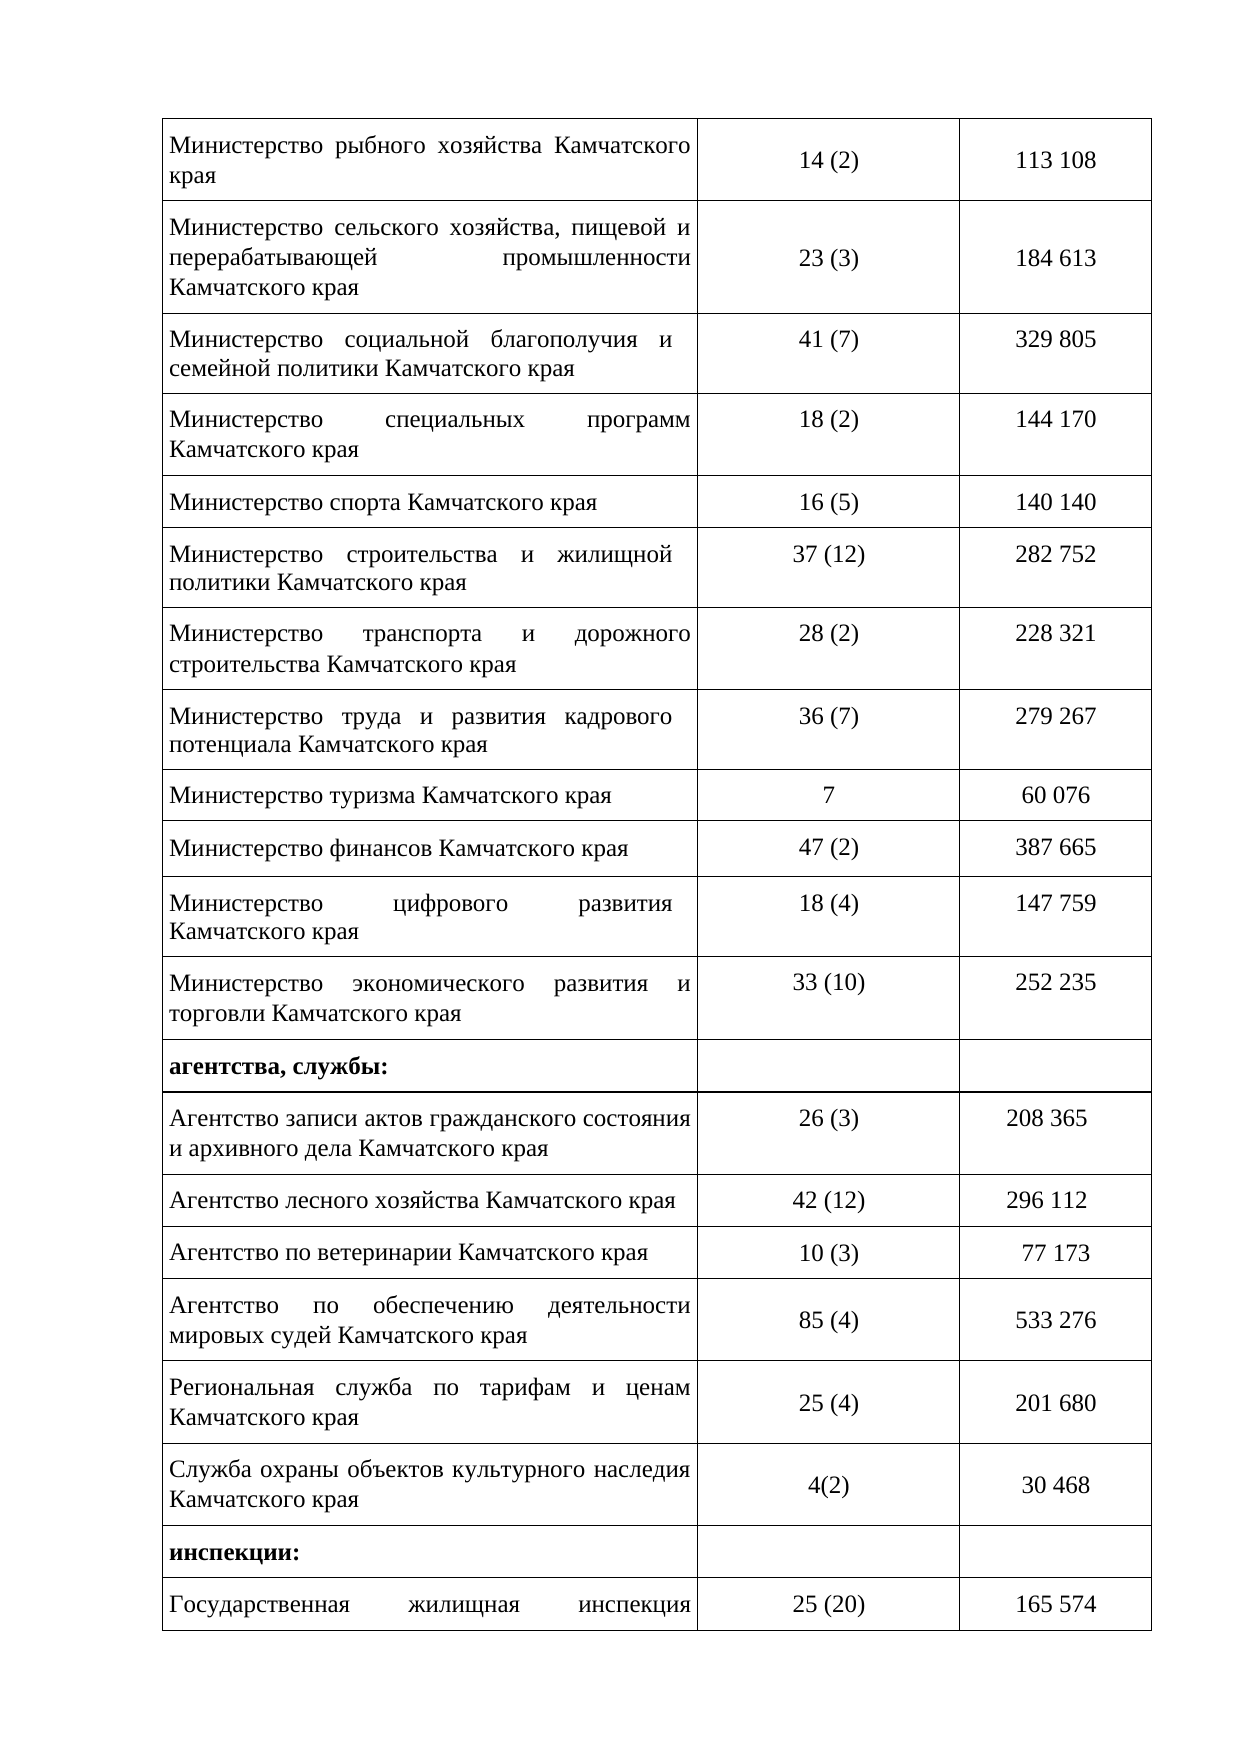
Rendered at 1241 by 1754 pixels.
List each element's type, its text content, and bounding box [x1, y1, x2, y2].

table_cell 16 (5) [698, 476, 959, 527]
table_cell 33 (10) [698, 957, 959, 1039]
table_cell Служба охраны объектов культурного наследия Камчатского края [163, 1444, 697, 1525]
table_cell 26 (3) [698, 1093, 959, 1174]
table_cell 228 321 [960, 608, 1151, 689]
table_cell 18 (2) [698, 394, 959, 475]
table_cell Министерство строительства и жилищной политики Камчатского края [163, 528, 697, 607]
table_cell 387 665 [960, 821, 1151, 876]
table_cell Агентство лесного хозяйства Камчатского края [163, 1175, 697, 1226]
table_cell 279 267 [960, 690, 1151, 769]
table_cell [698, 1040, 959, 1091]
table_cell 184 613 [960, 201, 1151, 313]
table_cell Региональная служба по тарифам и ценам Камчатского края [163, 1361, 697, 1443]
table_cell 144 170 [960, 394, 1151, 475]
table_cell 329 805 [960, 314, 1151, 393]
table_cell Министерство цифрового развития Камчатского края [163, 877, 697, 956]
table_cell инспекции: [163, 1526, 697, 1577]
table_cell 147 759 [960, 877, 1151, 956]
table_cell 60 076 [960, 770, 1151, 820]
table_cell Министерство финансов Камчатского края [163, 821, 697, 876]
table_cell 14 (2) [698, 119, 959, 200]
table_cell 533 276 [960, 1279, 1151, 1360]
table_cell 41 (7) [698, 314, 959, 393]
table_cell [960, 1040, 1151, 1091]
table_cell 113 108 [960, 119, 1151, 200]
table_cell Министерство специальных программ Камчатского края [163, 394, 697, 475]
table_cell 10 (3) [698, 1227, 959, 1278]
table_cell Министерство транспорта и дорожного строительства Камчатского края [163, 608, 697, 689]
table_cell Министерство туризма Камчатского края [163, 770, 697, 820]
table_cell Министерство экономического развития и торговли Камчатского края [163, 957, 697, 1039]
table_cell [698, 1526, 959, 1577]
table_cell 165 574 [960, 1578, 1151, 1629]
table_cell Министерство труда и развития кадрового потенциала Камчатского края [163, 690, 697, 769]
table_cell 282 752 [960, 528, 1151, 607]
table_cell Агентство по ветеринарии Камчатского края [163, 1227, 697, 1278]
table_cell 42 (12) [698, 1175, 959, 1226]
table_cell 85 (4) [698, 1279, 959, 1360]
table_cell 25 (4) [698, 1361, 959, 1443]
table_cell 201 680 [960, 1361, 1151, 1443]
table_cell 252 235 [960, 957, 1151, 1039]
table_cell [163, 1578, 697, 1629]
table_cell 4(2) [698, 1444, 959, 1525]
table_cell 25 (20) [698, 1578, 959, 1629]
table_cell 37 (12) [698, 528, 959, 607]
table_cell 30 468 [960, 1444, 1151, 1525]
table_cell агентства, службы: [163, 1040, 697, 1091]
table_cell Министерство сельского хозяйства, пищевой и перерабатывающей промышленности Камчатского края [163, 201, 697, 313]
table_cell 77 173 [960, 1227, 1151, 1278]
table_cell 7 [698, 770, 959, 820]
table_cell 23 (3) [698, 201, 959, 313]
table_cell [960, 1526, 1151, 1577]
table_cell 18 (4) [698, 877, 959, 956]
table_cell 36 (7) [698, 690, 959, 769]
table_cell 28 (2) [698, 608, 959, 689]
table_cell 140 140 [960, 476, 1151, 527]
table_cell Агентство по обеспечению деятельности мировых судей Камчатского края [163, 1279, 697, 1360]
table_cell 208 365 [960, 1093, 1151, 1174]
table_cell Министерство рыбного хозяйства Камчатского края [163, 119, 697, 200]
table_cell Министерство социальной благополучия и семейной политики Камчатского края [163, 314, 697, 393]
table_cell Министерство спорта Камчатского края [163, 476, 697, 527]
table_cell Агентство записи актов гражданского состояния и архивного дела Камчатского края [163, 1093, 697, 1174]
table_cell 47 (2) [698, 821, 959, 876]
table_cell 296 112 [960, 1175, 1151, 1226]
